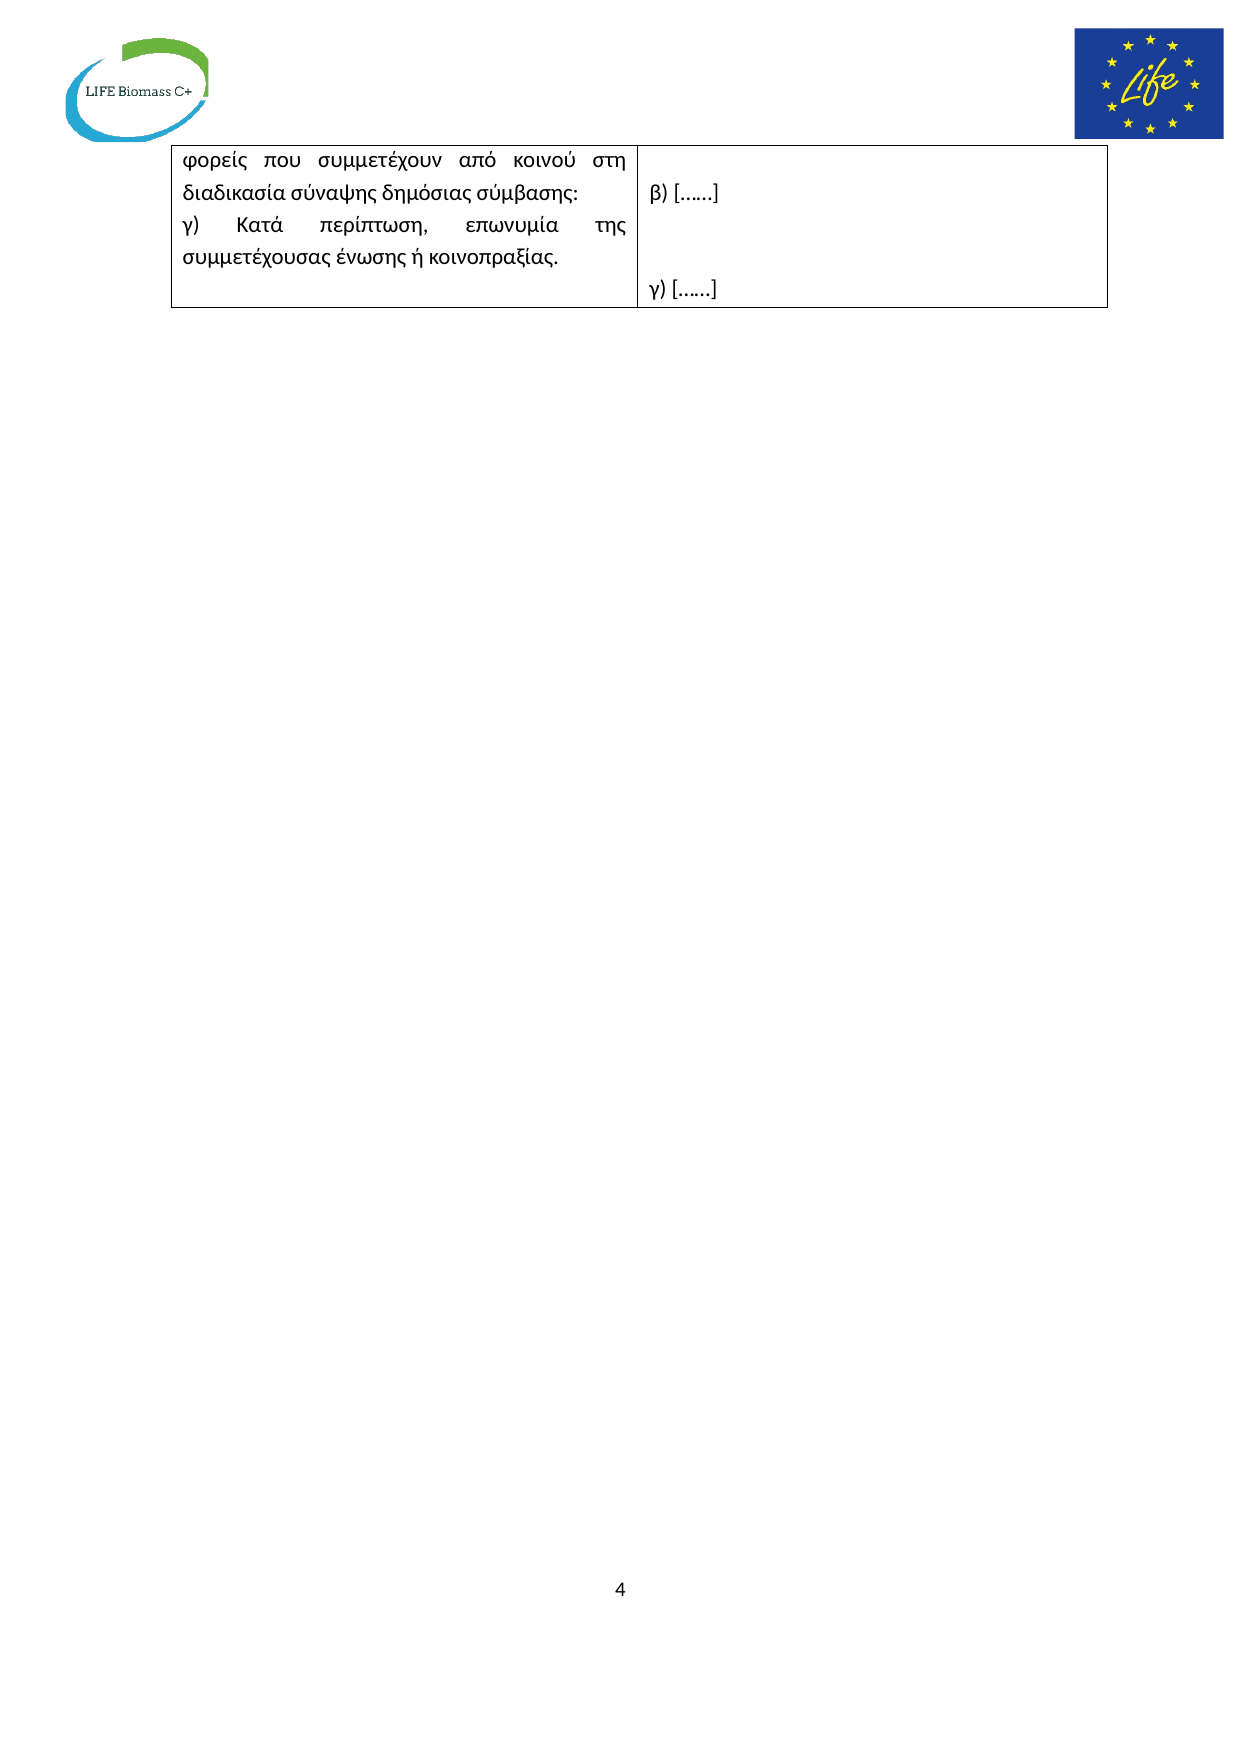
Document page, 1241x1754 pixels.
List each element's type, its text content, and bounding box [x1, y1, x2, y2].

picture [1073, 28, 1224, 138]
table_cell α) [……] β) [……] γ) [……] [638, 146, 1107, 307]
picture [64, 38, 208, 141]
